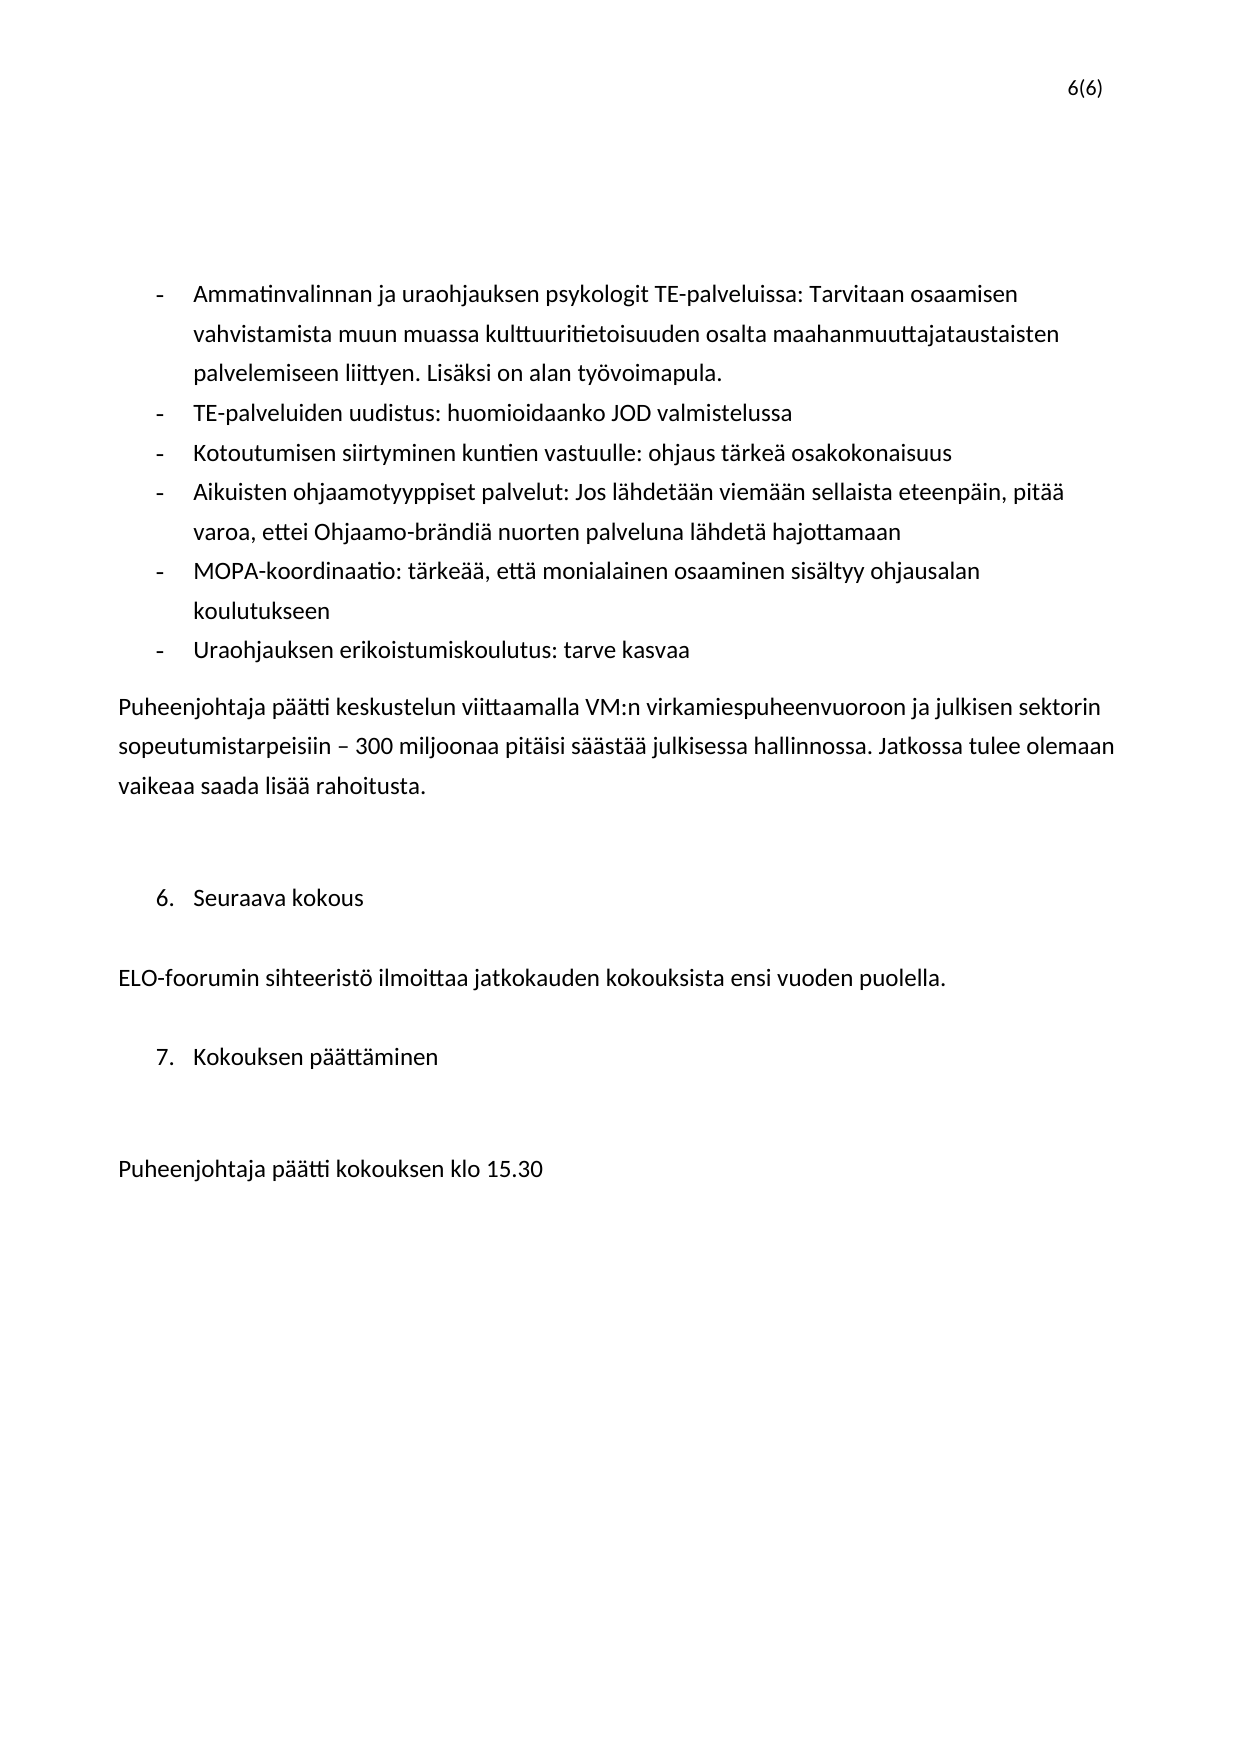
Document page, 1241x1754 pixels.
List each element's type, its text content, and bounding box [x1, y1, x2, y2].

list Kokouksen päättäminen [156, 1041, 1122, 1071]
text Puheenjohtaja päätti keskustelun viittaamalla VM:n virkamiespuheenvuoroon ja julkisen sektorin sopeutumistarpeisiin – 300 miljoonaa pitäisi säästää julkisessa hallinnossa. Jatkossa tulee olemaan vaikeaa saada lisää rahoitusta. [118, 691, 1122, 801]
list ELO-foorumin sihteeristö ilmoittaa jatkokauden kokouksista ensi vuoden puolella. [118, 962, 1122, 992]
list Ammatinvalinnan ja uraohjauksen psykologit TE-palveluissa: Tarvitaan osaamisen vahvistamista muun muassa kulttuuritietoisuuden osalta maahanmuuttajataustaisten palvelemiseen liittyen. Lisäksi on alan työvoimapula. [156, 278, 1122, 388]
list MOPA-koordinaatio: tärkeää, että monialainen osaaminen sisältyy ohjausalan koulutukseen [156, 556, 1122, 626]
list Seuraava kokous [156, 883, 1122, 913]
list TE-palveluiden uudistus: huomioidaanko JOD valmistelussa [156, 397, 1122, 428]
list Kotoutumisen siirtyminen kuntien vastuulle: ohjaus tärkeä osakokonaisuus [156, 437, 1122, 467]
text Puheenjohtaja päätti kokouksen klo 15.30 [118, 1153, 1122, 1184]
list Aikuisten ohjaamotyyppiset palvelut: Jos lähdetään viemään sellaista eteenpäin, pitää varoa, ettei Ohjaamo-brändiä nuorten palveluna lähdetä hajottamaan [156, 476, 1122, 546]
list Uraohjauksen erikoistumiskoulutus: tarve kasvaa [156, 635, 1122, 665]
